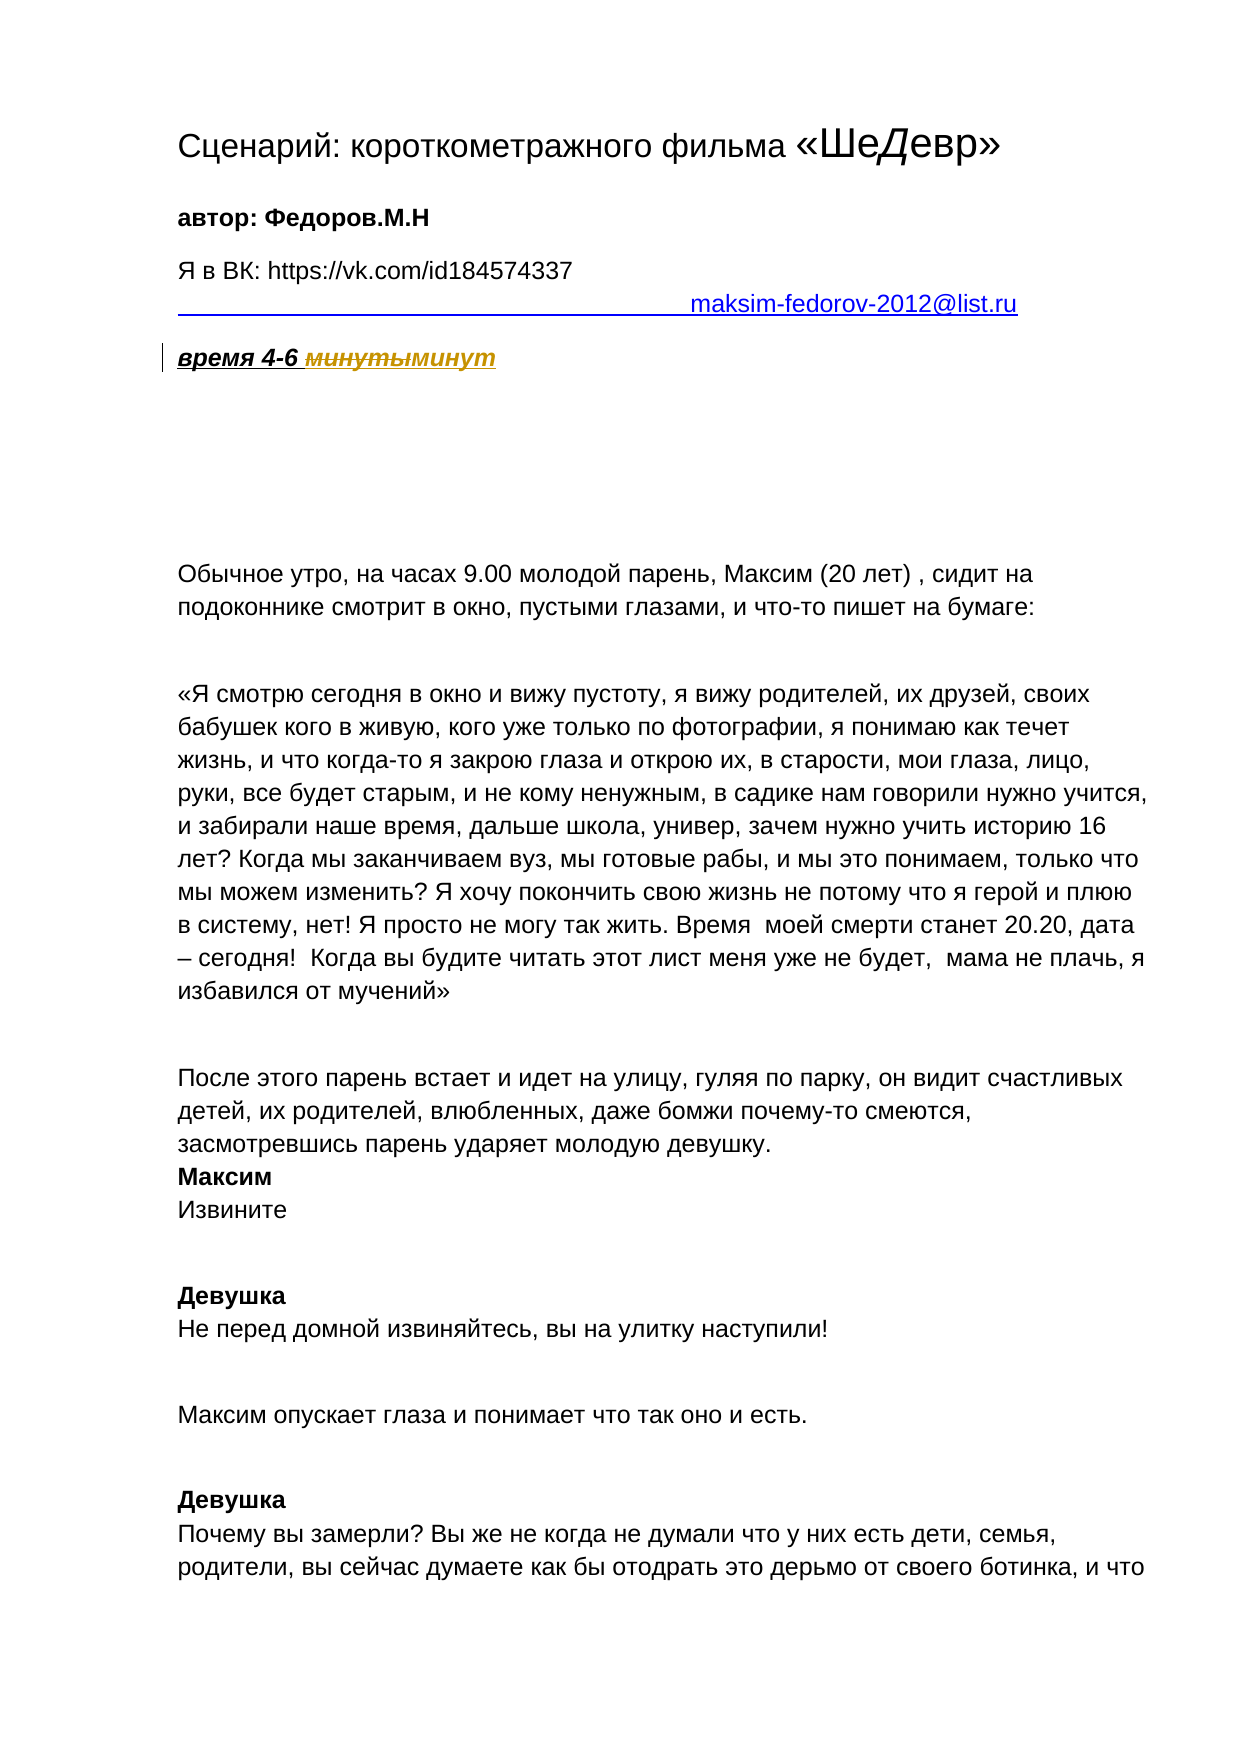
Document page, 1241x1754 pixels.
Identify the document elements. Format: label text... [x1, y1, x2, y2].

text Я в ВК: https://vk.com/id184574337 maksim-fedorov-2012@list.ru [177, 256, 1152, 318]
text После этого парень встает и идет на улицу, гуляя по парку, он видит счастливых детей, их родителей, влюбленных, даже бомжи почему-то смеются, засмотревшись парень ударяет молодую девушку. Максим Извините [177, 1029, 1152, 1256]
text Максим опускает глаза и понимает что так оно и есть. [177, 1399, 1152, 1461]
text «Я смотрю сегодня в окно и вижу пустоту, я вижу родителей, их друзей, своих бабушек кого в живую, кого уже только по фотографии, я понимаю как течет жизнь, и что когда-то я закрою глаза и открою их, в старости, мои глаза, лицо, руки, все будет старым, и не кому ненужным, в садике нам говорили нужно учится, и забирали наше время, дальше школа, универ, зачем нужно учить историю 16 лет? Когда мы заканчиваем вуз, мы готовые рабы, и мы это понимаем, только что мы можем изменить? Я хочу покончить свою жизнь не потому что я герой и плюю в систему, нет! Я просто не могу так жить. Время моей смерти станет 20.20, дата – сегодня! Когда вы будите читать этот лист меня уже не будет, мама не плачь, я избавился от мучений» [177, 646, 1152, 1004]
text время 4-6 [177, 343, 1152, 372]
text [177, 1486, 1152, 1580]
text Обычное утро, на часах 9.00 молодой парень, Максим (20 лет) , сидит на подоконнике смотрит в окно, пустыми глазами, и что-то пишет на бумаге: [177, 559, 1152, 620]
text Сценарий: короткометражного фильма «ШеДевр» автор: Федоров.М.Н [177, 118, 1152, 231]
text Девушка Не перед домной извиняйтесь, вы на улитку наступили! [177, 1281, 1152, 1374]
